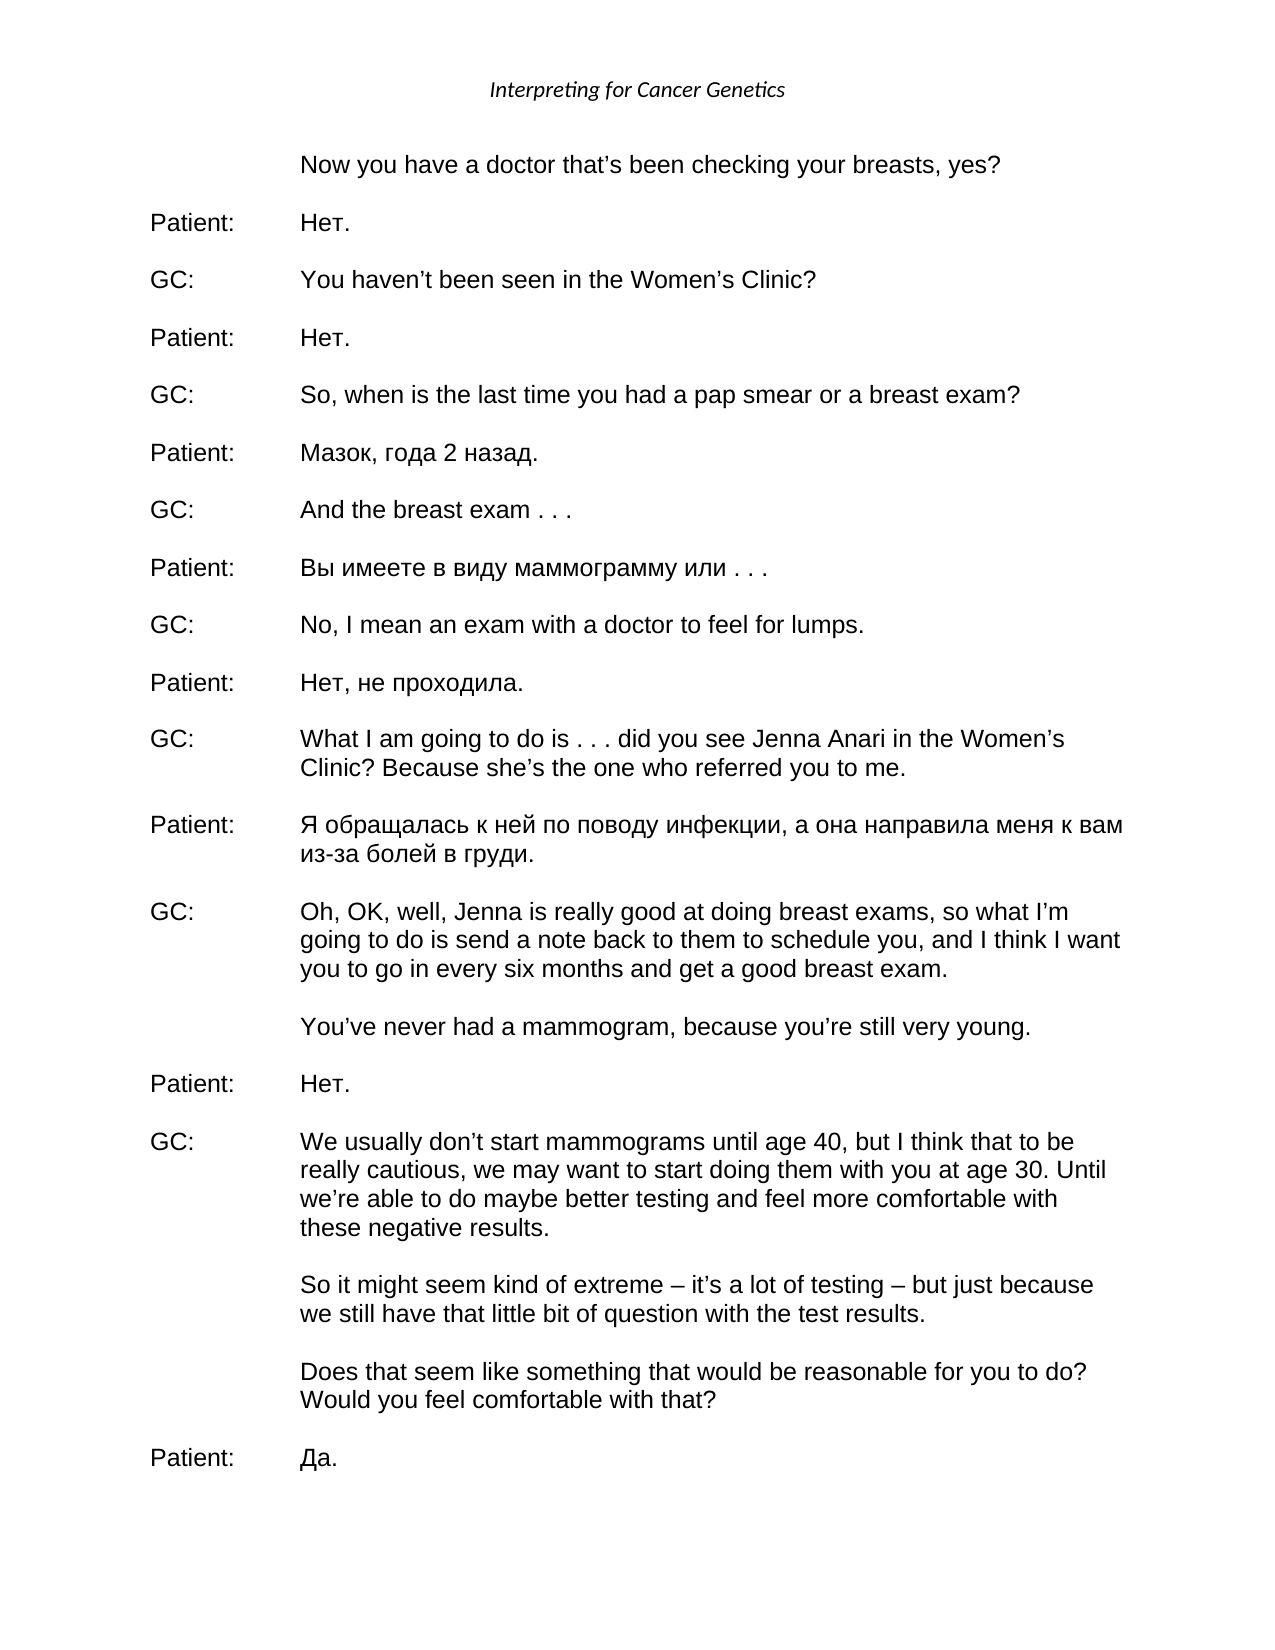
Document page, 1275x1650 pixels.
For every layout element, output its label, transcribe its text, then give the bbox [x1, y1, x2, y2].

text Patient: Вы имеете в виду маммограмму или . . . [150, 552, 1125, 581]
text Patient: Да. [150, 1443, 1125, 1472]
text GC: Oh, OK, well, Jenna is really good at doing breast exams, so what I’m going to do is send a note back to them to schedule you, and I think I want you to go in every six months and get a good breast exam. You’ve never had a mammogram, because you’re still very young. [150, 897, 1125, 1041]
text GC: And the breast exam . . . [150, 495, 1125, 524]
text Patient: Нет. [150, 322, 1125, 351]
text GC: So, when is the last time you had a pap smear or a breast exam? [150, 380, 1125, 409]
text Now you have a doctor that’s been checking your breasts, yes? [300, 150, 1125, 179]
text GC: What I am going to do is . . . did you see Jenna Anari in the Women’s Clinic? Because she’s the one who referred you to me. [150, 724, 1125, 782]
text Patient: Нет. [150, 1069, 1125, 1098]
text GC: No, I mean an exam with a doctor to feel for lumps. [150, 610, 1125, 639]
text GC: You haven’t been seen in the Women’s Clinic? [150, 265, 1125, 294]
text Patient: Нет. [150, 207, 1125, 236]
text Patient: Мазок, года 2 назад. [150, 437, 1125, 466]
text Patient: Я обращалась к ней по поводу инфекции, а она направила меня к вам из-за болей в груди. [150, 811, 1125, 868]
text Patient: Нет, не проходила. [150, 667, 1125, 696]
text GC: We usually don’t start mammograms until age 40, but I think that to be really cautious, we may want to start doing them with you at age 30. Until we’re able to do maybe better testing and feel more comfortable with these negative results. So it might seem kind of extreme – it’s a lot of testing – but just because we still have that little bit of question with the test results. Does that seem like something that would be reasonable for you to do? Would you feel comfortable with that? [150, 1127, 1125, 1414]
